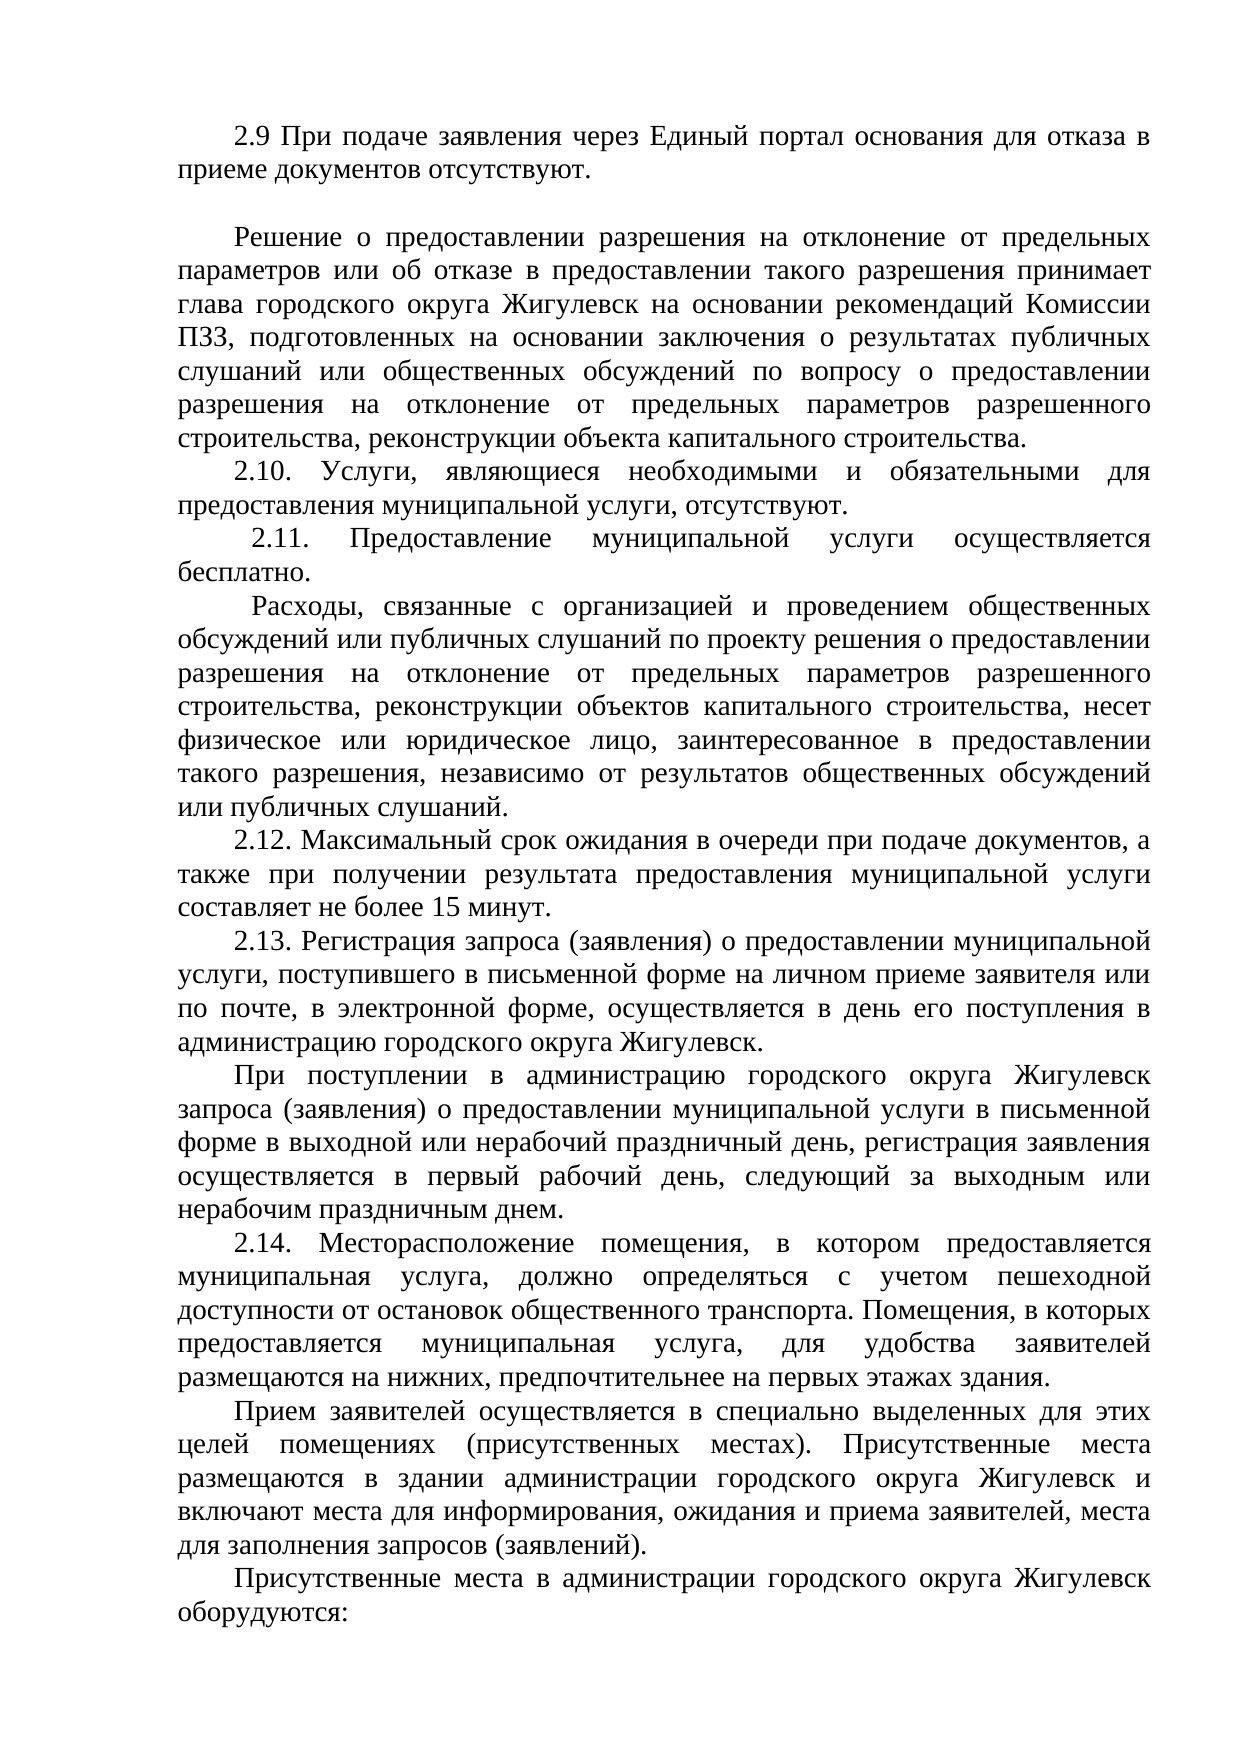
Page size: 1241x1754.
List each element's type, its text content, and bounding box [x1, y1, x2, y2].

text 2.14. Месторасположение помещения, в котором предоставляется муниципальная услуга, должно определяться с учетом пешеходной доступности от остановок общественного транспорта. Помещения, в которых предоставляется муниципальная услуга, для удобства заявителей размещаются на нижних, предпочтительнее на первых этажах здания. [177, 1225, 1152, 1393]
text 2.10. Услуги, являющиеся необходимыми и обязательными для предоставления муниципальной услуги, отсутствуют. [177, 453, 1152, 521]
text Присутственные места в администрации городского округа Жигулевск оборудуются: [177, 1560, 1152, 1627]
text Расходы, связанные с организацией и проведением общественных обсуждений или публичных слушаний по проекту решения о предоставлении разрешения на отклонение от предельных параметров разрешенного строительства, реконструкции объектов капитального строительства, несет физическое или юридическое лицо, заинтересованное в предоставлении такого разрешения, независимо от результатов общественных обсуждений или публичных слушаний. [177, 588, 1152, 822]
text 2.11. Предоставление муниципальной услуги осуществляется бесплатно. [177, 521, 1152, 588]
text Решение о предоставлении разрешения на отклонение от предельных параметров или об отказе в предоставлении такого разрешения принимает глава городского округа Жигулевск на основании рекомендаций Комиссии ПЗЗ, подготовленных на основании заключения о результатах публичных слушаний или общественных обсуждений по вопросу о предоставлении разрешения на отклонение от предельных параметров разрешенного строительства, реконструкции объекта капитального строительства. [177, 219, 1152, 453]
text Прием заявителей осуществляется в специально выделенных для этих целей помещениях (присутственных местах). Присутственные места размещаются в здании администрации городского округа Жигулевск и включают места для информирования, ожидания и приема заявителей, места для заполнения запросов (заявлений). [177, 1393, 1152, 1560]
text При поступлении в администрацию городского округа Жигулевск запроса (заявления) о предоставлении муниципальной услуги в письменной форме в выходной или нерабочий праздничный день, регистрация заявления осуществляется в первый рабочий день, следующий за выходным или нерабочим праздничным днем. [177, 1057, 1152, 1225]
text 2.12. Максимальный срок ожидания в очереди при подаче документов, а также при получении результата предоставления муниципальной услуги составляет не более 15 минут. [177, 822, 1152, 923]
text 2.9 При подаче заявления через Единый портал основания для отказа в приеме документов отсутствуют. [177, 118, 1152, 185]
text 2.13. Регистрация запроса (заявления) о предоставлении муниципальной услуги, поступившего в письменной форме на личном приеме заявителя или по почте, в электронной форме, осуществляется в день его поступления в администрацию городского округа Жигулевск. [177, 923, 1152, 1057]
